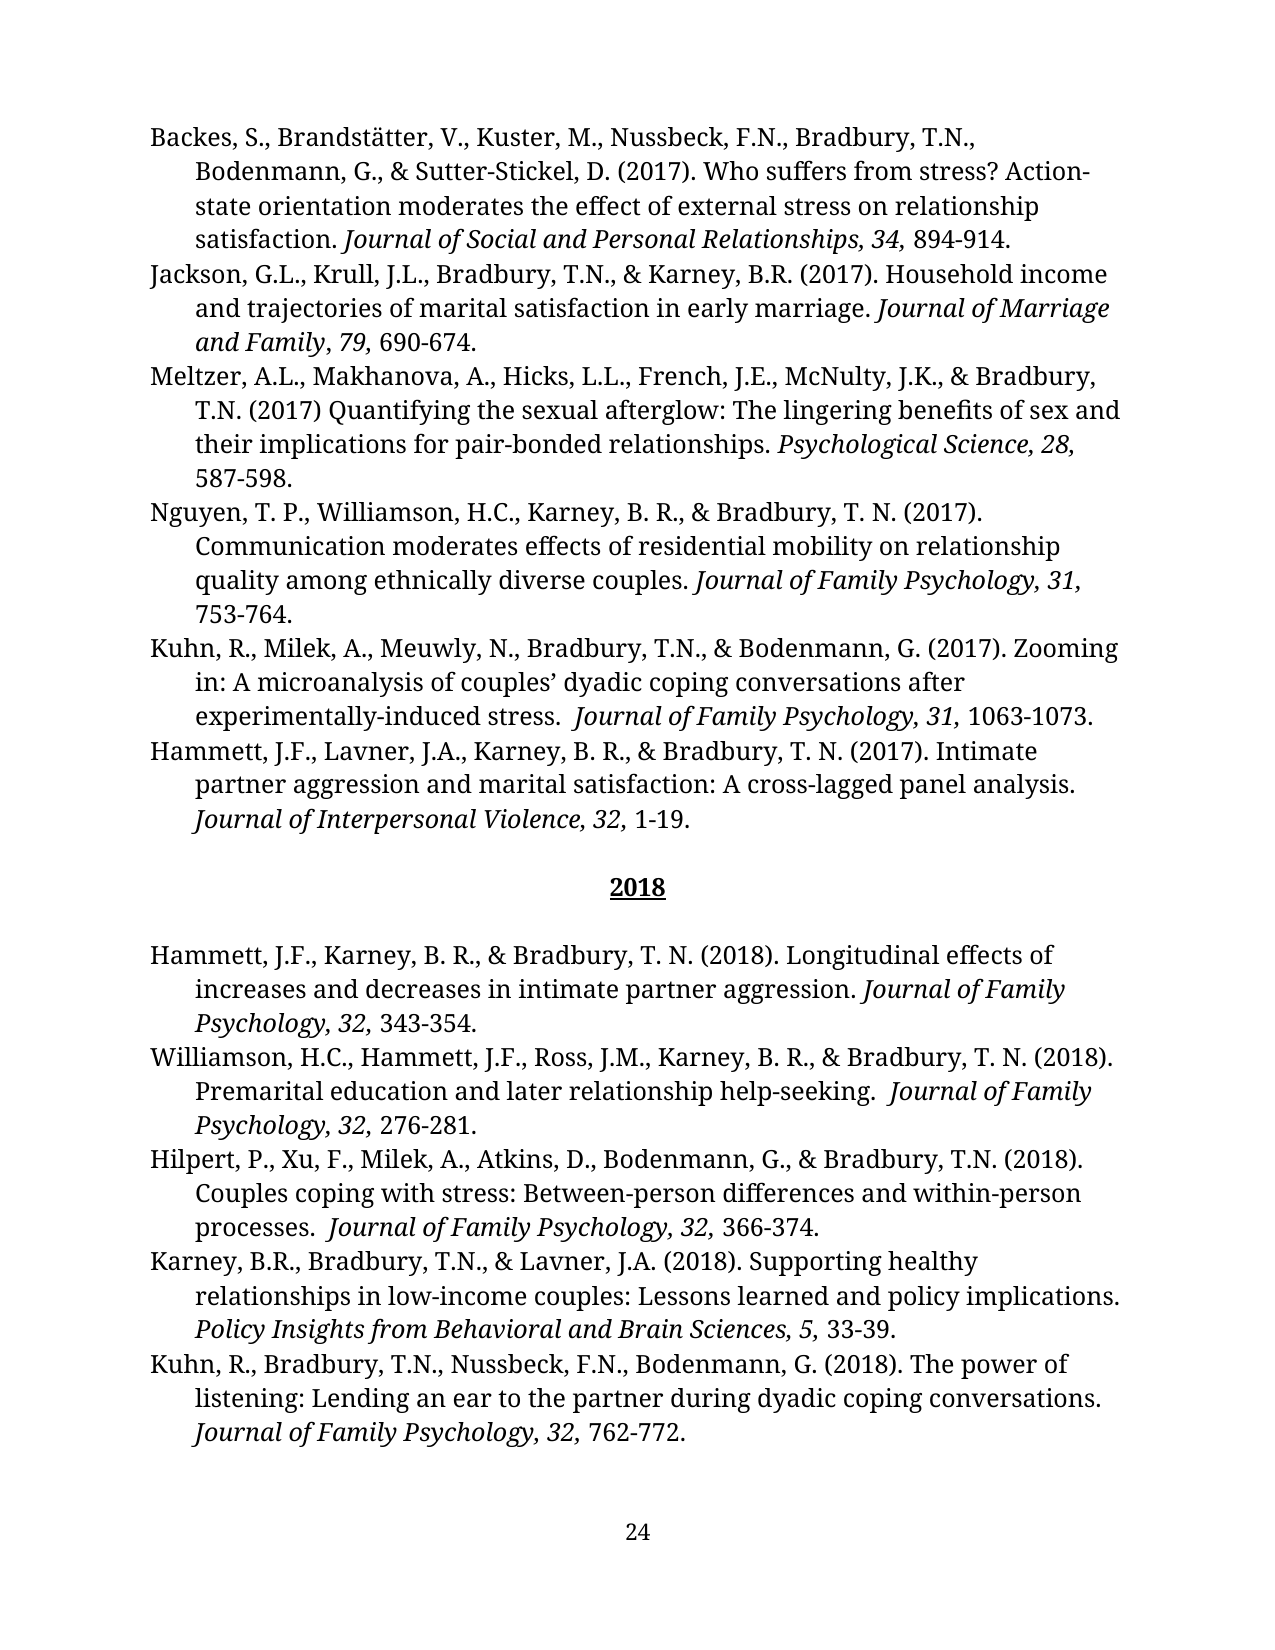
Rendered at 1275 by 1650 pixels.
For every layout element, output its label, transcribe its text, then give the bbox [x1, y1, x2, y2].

text Karney, B.R., Bradbury, T.N., & Lavner, J.A. (2018). Supporting healthy relationships in low-income couples: Lessons learned and policy implications. Policy Insights from Behavioral and Brain Sciences, 5, 33-39. [150, 1244, 1125, 1346]
text Meltzer, A.L., Makhanova, A., Hicks, L.L., French, J.E., McNulty, J.K., & Bradbury, T.N. (2017) Quantifying the sexual afterglow: The lingering benefits of sex and their implications for pair-bonded relationships. Psychological Science, 28, 587-598. [150, 358, 1125, 495]
text Backes, S., Brandstätter, V., Kuster, M., Nussbeck, F.N., Bradbury, T.N., Bodenmann, G., & Sutter-Stickel, D. (2017). Who suffers from stress? Action-state orientation moderates the effect of external stress on relationship satisfaction. Journal of Social and Personal Relationships, 34, 894-914. [150, 120, 1125, 256]
text Kuhn, R., Bradbury, T.N., Nussbeck, F.N., Bodenmann, G. (2018). The power of listening: Lending an ear to the partner during dyadic coping conversations. Journal of Family Psychology, 32, 762-772. [150, 1346, 1125, 1448]
text 2018 [150, 869, 1125, 903]
text Jackson, G.L., Krull, J.L., Bradbury, T.N., & Karney, B.R. (2017). Household income and trajectories of marital satisfaction in early marriage. Journal of Marriage and Family, 79, 690-674. [150, 256, 1125, 358]
text Hilpert, P., Xu, F., Milek, A., Atkins, D., Bodenmann, G., & Bradbury, T.N. (2018). Couples coping with stress: Between-person differences and within-person processes. Journal of Family Psychology, 32, 366-374. [150, 1142, 1125, 1244]
text Kuhn, R., Milek, A., Meuwly, N., Bradbury, T.N., & Bodenmann, G. (2017). Zooming in: A microanalysis of couples’ dyadic coping conversations after experimentally-induced stress. Journal of Family Psychology, 31, 1063-1073. [150, 631, 1125, 733]
text Williamson, H.C., Hammett, J.F., Ross, J.M., Karney, B. R., & Bradbury, T. N. (2018). Premarital education and later relationship help-seeking. Journal of Family Psychology, 32, 276-281. [150, 1040, 1125, 1142]
text Nguyen, T. P., Williamson, H.C., Karney, B. R., & Bradbury, T. N. (2017). Communication moderates effects of residential mobility on relationship quality among ethnically diverse couples. Journal of Family Psychology, 31, 753-764. [150, 495, 1125, 631]
text Hammett, J.F., Karney, B. R., & Bradbury, T. N. (2018). Longitudinal effects of increases and decreases in intimate partner aggression. Journal of Family Psychology, 32, 343-354. [150, 937, 1125, 1040]
text Hammett, J.F., Lavner, J.A., Karney, B. R., & Bradbury, T. N. (2017). Intimate partner aggression and marital satisfaction: A cross-lagged panel analysis. Journal of Interpersonal Violence, 32, 1-19. [150, 733, 1125, 835]
